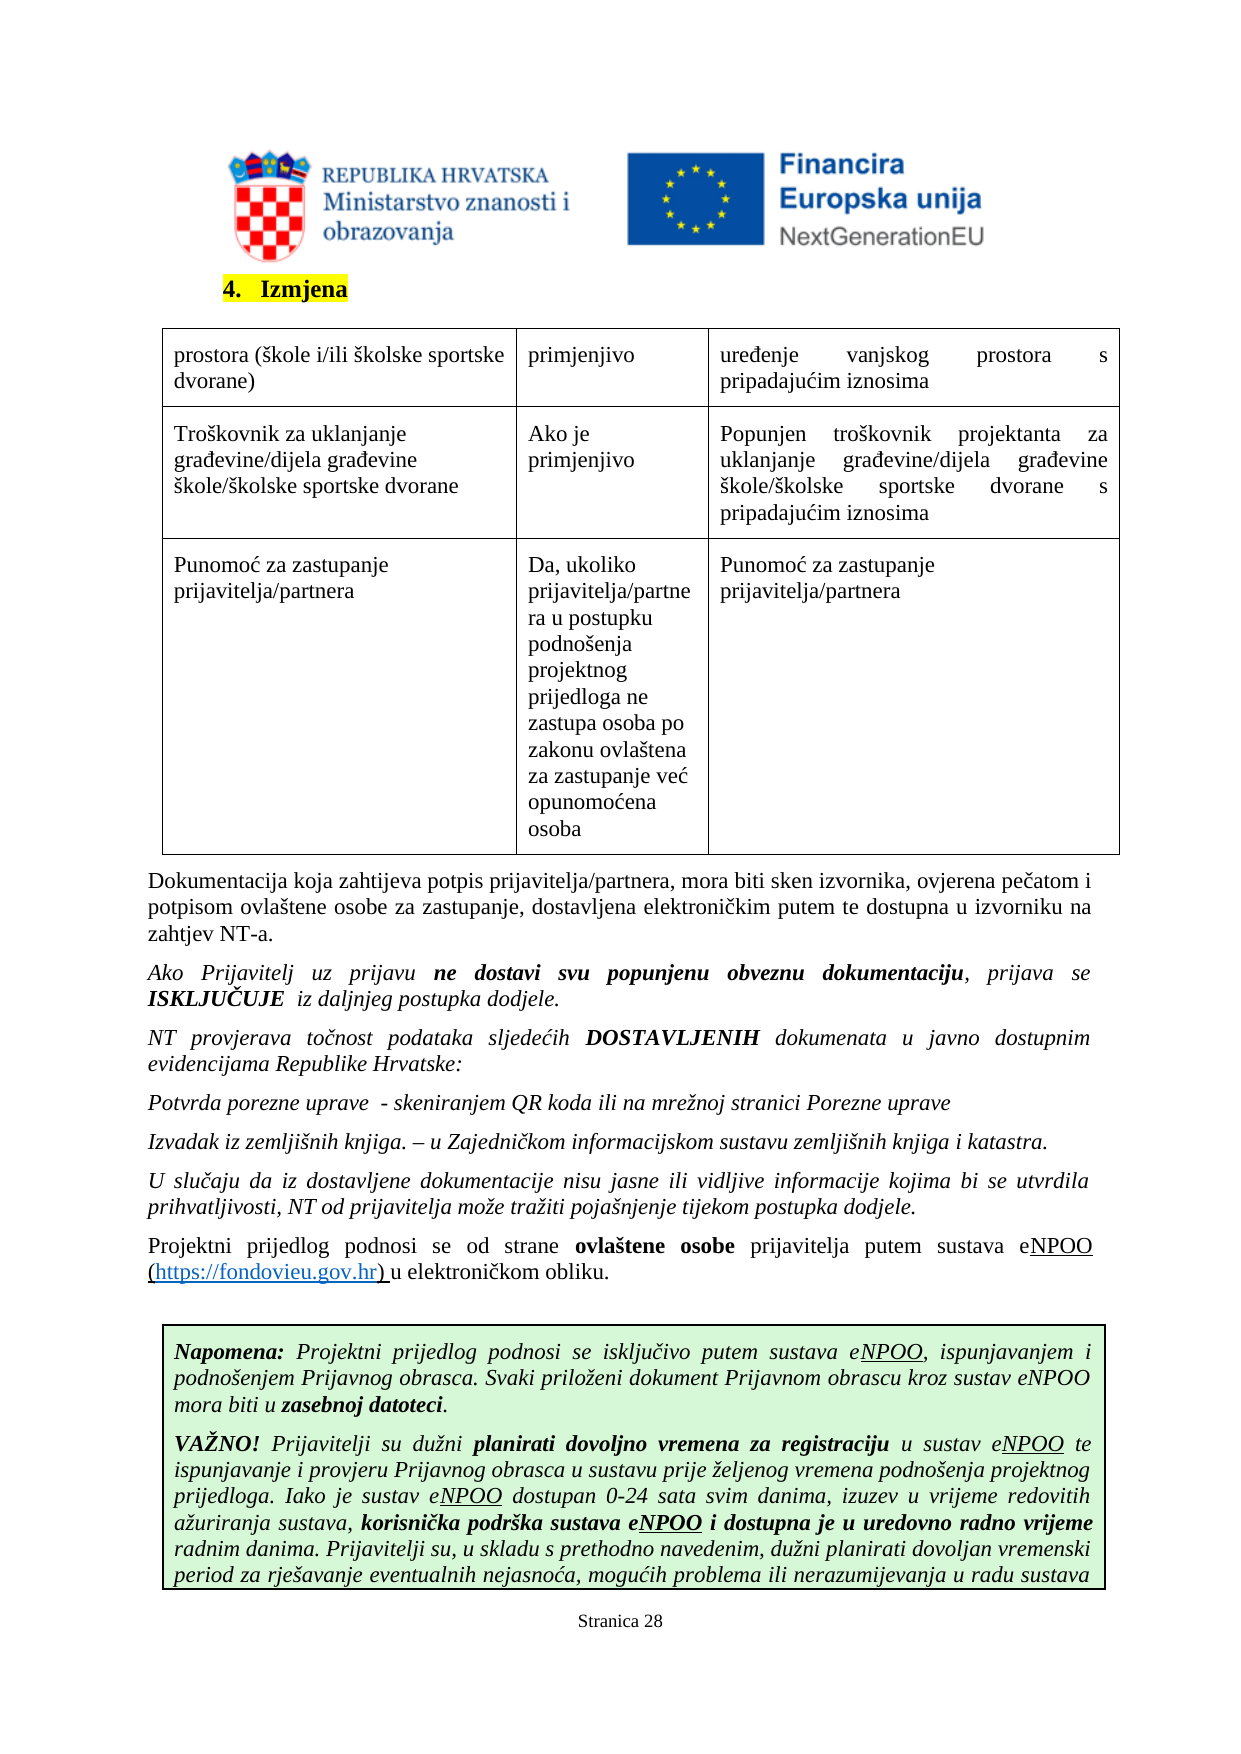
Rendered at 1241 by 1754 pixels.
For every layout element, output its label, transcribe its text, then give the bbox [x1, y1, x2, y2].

table_cell Ako je primjenjivo [517, 329, 708, 406]
table_cell Popunjen troškovnik projektanta za uklanjanje građevine/dijela građevine škole/školske sportske dvorane s pripadajućim iznosima [709, 407, 1119, 538]
table_cell Popunjen troškovnik projektanta za uređenje vanjskog prostora s pripadajućim iznosima [709, 329, 1119, 406]
table_cell Ako je primjenjivo [517, 407, 708, 538]
text Potvrda porezne uprave - skeniranjem QR koda ili na mrežnoj stranici Porezne uprave [148, 1089, 1093, 1115]
text Ako Prijavitelj uz prijavu ne dostavi svu popunjenu obveznu dokumentaciju, prijava se ISKLJUČUJE iz daljnjeg postupka dodjele. [148, 959, 1093, 1011]
picture [222, 140, 1001, 274]
text Projektni prijedlog podnosi se od strane ovlaštene osobe prijavitelja putem sustava eNPOO (https://fondovieu.gov.hr) u elektroničkom obliku. [148, 1232, 1093, 1285]
text NT provjerava točnost podataka sljedećih DOSTAVLJENIH dokumenata u javno dostupnim evidencijama Republike Hrvatske: [148, 1024, 1093, 1077]
text Izvadak iz zemljišnih knjiga. – u Zajedničkom informacijskom sustavu zemljišnih knjiga i katastra. [148, 1128, 1093, 1154]
table_cell Troškovnik za uklanjanje građevine/dijela građevine škole/školske sportske dvorane [163, 407, 516, 538]
table_cell Da, ukoliko prijavitelja/partnera u postupku podnošenja projektnog prijedloga ne zastupa osoba po zakonu ovlaštena za zastupanje već opunomoćena osoba [517, 539, 708, 853]
text U slučaju da iz dostavljene dokumentacije nisu jasne ili vidljive informacije kojima bi se utvrdila prihvatljivosti, NT od prijavitelja može tražiti pojašnjenje tijekom postupka dodjele. [148, 1167, 1093, 1219]
table_cell Punomoć za zastupanje prijavitelja/partnera [163, 539, 516, 853]
table_cell Troškovnik za uređenje vanjskog prostora (škole i/ili školske sportske dvorane) [163, 329, 516, 406]
table_cell Punomoć za zastupanje prijavitelja/partnera [709, 539, 1119, 853]
text Dokumentacija koja zahtijeva potpis prijavitelja/partnera, mora biti sken izvornika, ovjerena pečatom i potpisom ovlaštene osobe za zastupanje, dostavljena elektroničkim putem te dostupna u izvorniku na zahtjev NT-a. [148, 867, 1093, 946]
